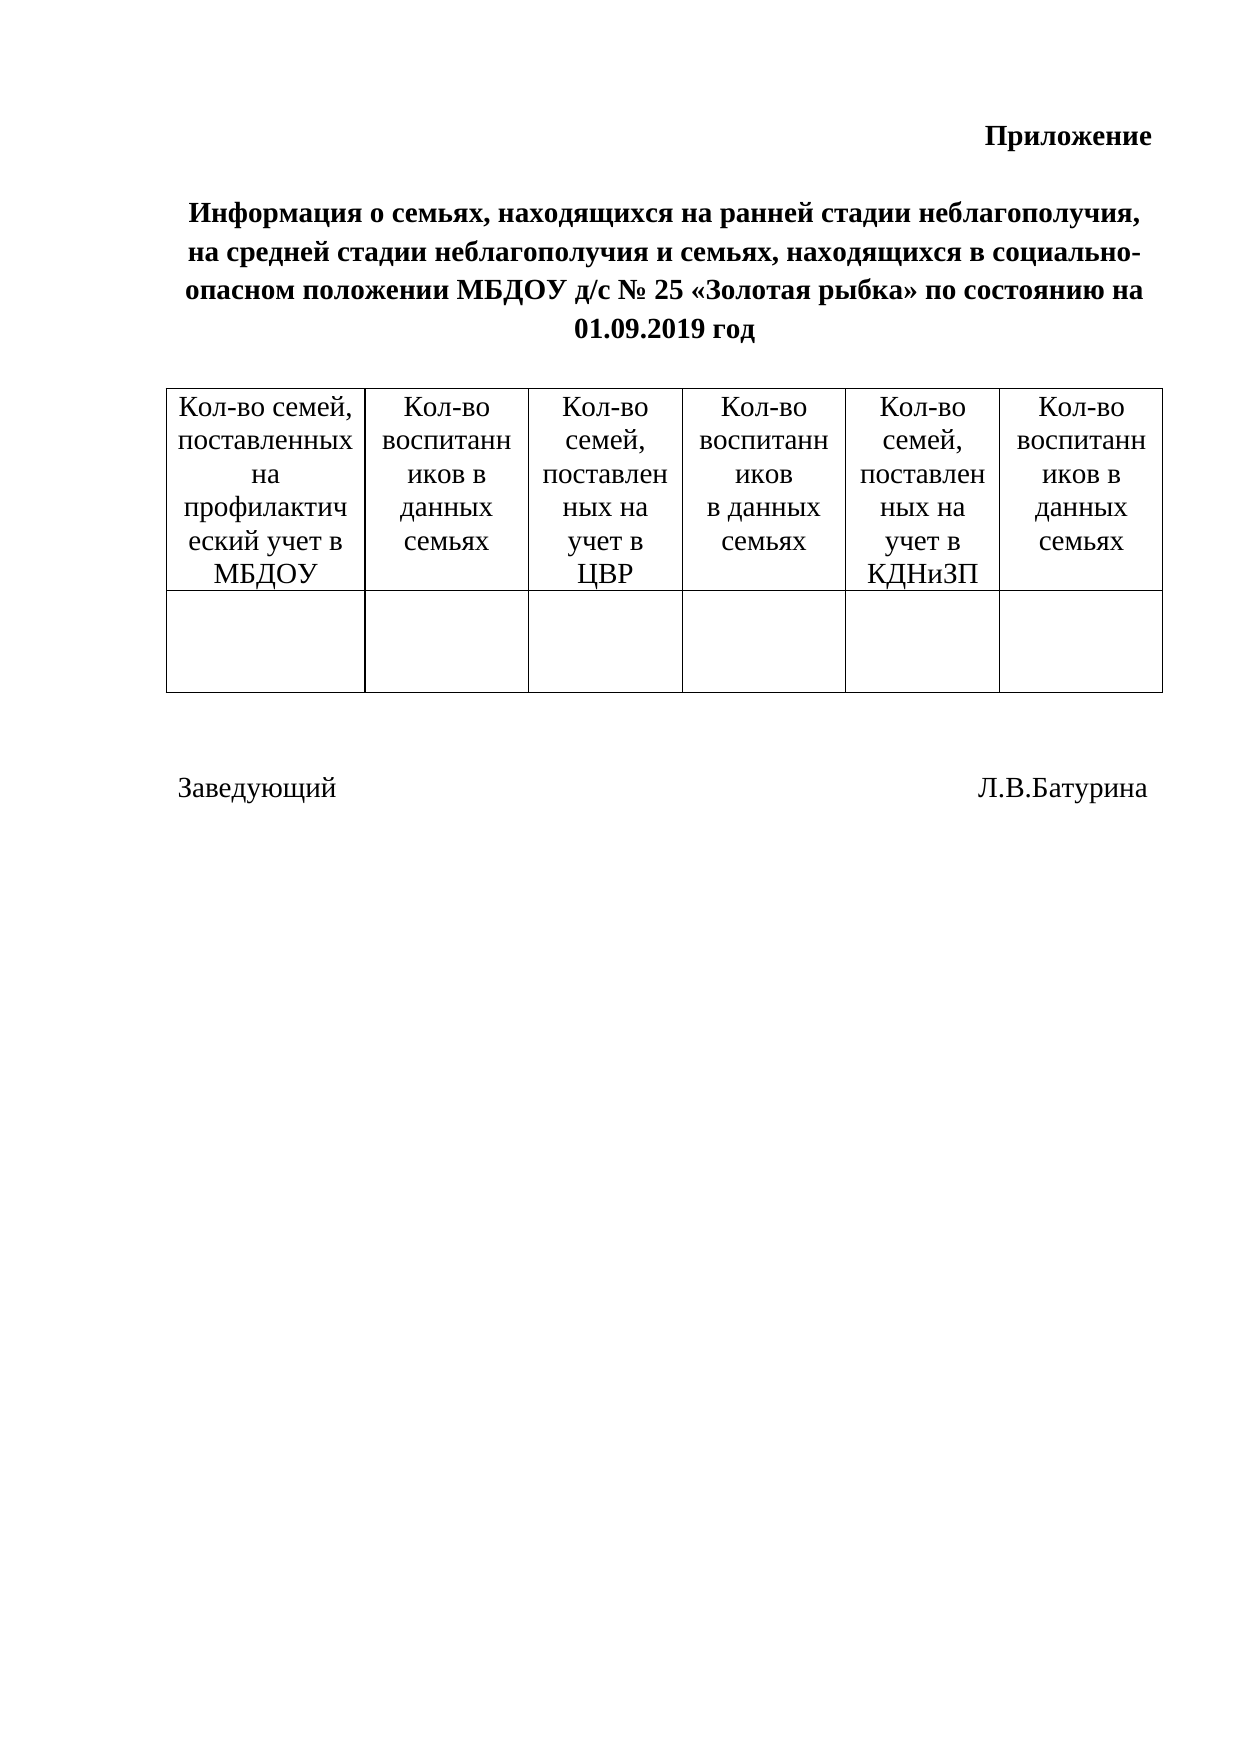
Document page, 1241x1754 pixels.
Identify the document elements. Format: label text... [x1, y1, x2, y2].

table_header Кол-во семей, поставленных на профилактический учет в МБДОУ [167, 389, 364, 590]
table_cell [529, 591, 682, 692]
table_cell [683, 591, 845, 692]
table_cell [846, 591, 999, 692]
table_cell [167, 591, 364, 692]
table_header Кол-во воспитанников в данных семьях [1000, 389, 1162, 590]
text Информация о семьях, находящихся на ранней стадии неблагополучия, [177, 195, 1152, 229]
text Приложение [177, 118, 1152, 152]
text Заведующий Л.В.Батурина [177, 770, 1152, 803]
table_header Кол-во семей, поставленных на учет в ЦВР [529, 389, 682, 590]
table_header Кол-во семей, поставленных на учет в КДНиЗП [846, 389, 999, 590]
table_header Кол-во воспитанников в данных семьях [366, 389, 528, 590]
table_cell [1000, 591, 1162, 692]
text на средней стадии неблагополучия и семьях, находящихся в социально-опасном положении МБДОУ д/с № 25 «Золотая рыбка» по состоянию на 01.09.2019 год [177, 234, 1152, 344]
table_cell [366, 591, 528, 692]
table_header Кол-во воспитанников в данных семьях [683, 389, 845, 590]
